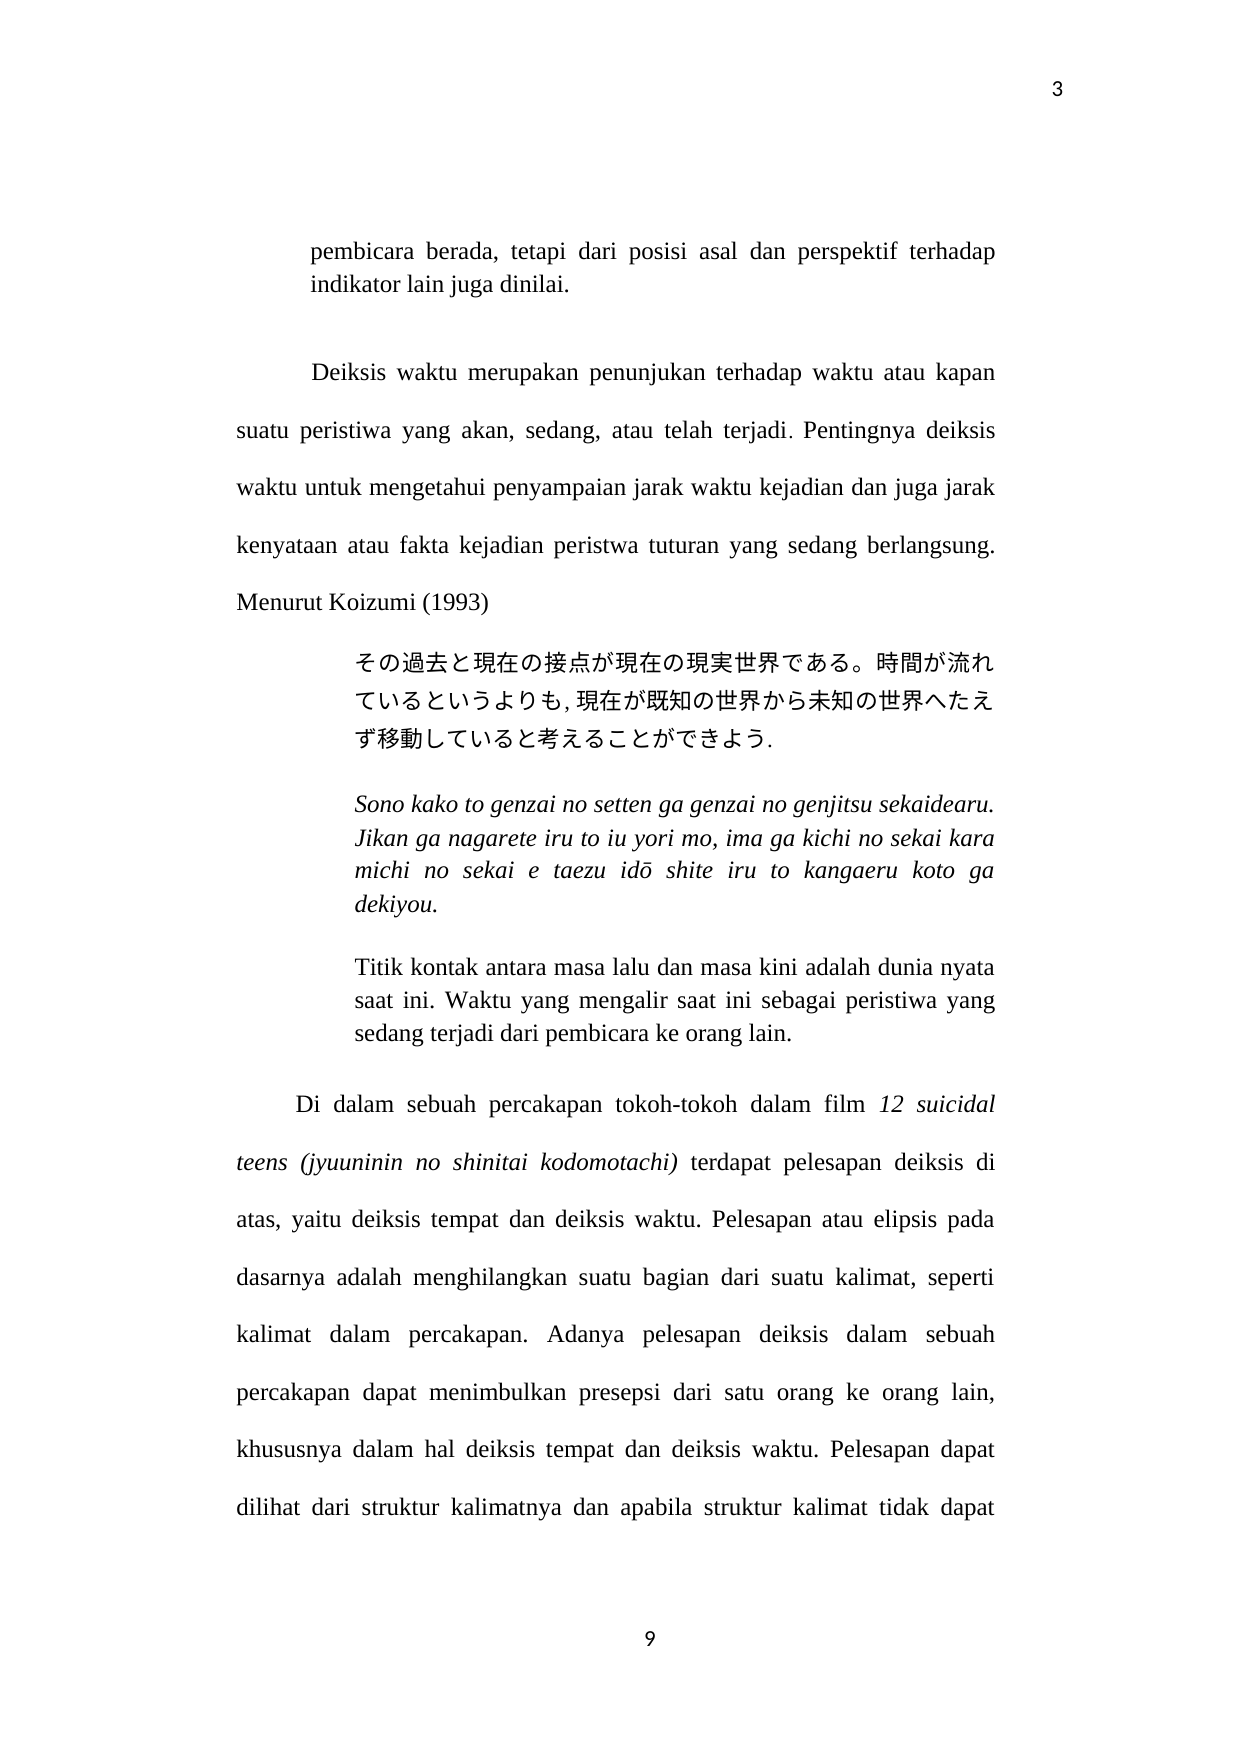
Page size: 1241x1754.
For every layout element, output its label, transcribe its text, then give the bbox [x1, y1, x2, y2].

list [236, 1089, 996, 1521]
list Deiksis waktu merupakan penunjukan terhadap waktu atau kapan suatu peristiwa yang akan, sedang, atau telah terjadi. Pentingnya deiksis waktu untuk mengetahui penyampaian jarak waktu kejadian dan juga jarak kenyataan atau fakta kejadian peristwa tuturan yang sedang berlangsung. Menurut Koizumi (1993) [236, 357, 996, 616]
list その過去と現在の接点が現在の現実世界である。時間が流れているというよりも, 現在が既知の世界から未知の世界へたえず移動していると考えることができよう. [354, 645, 996, 754]
list Sono kako to genzai no setten ga genzai no genjitsu sekaidearu. Jikan ga nagarete iru to iu yori mo, ima ga kichi no sekai kara michi no sekai e taezu idō shite iru to kangaeru koto ga dekiyou. [317, 789, 996, 917]
list Titik kontak antara masa lalu dan masa kini adalah dunia nyata saat ini. Waktu yang mengalir saat ini sebagai peristiwa yang sedang terjadi dari pembicara ke orang lain. [317, 952, 996, 1047]
list pembicara berada, tetapi dari posisi asal dan perspektif terhadap indikator lain juga dinilai. [310, 236, 996, 298]
